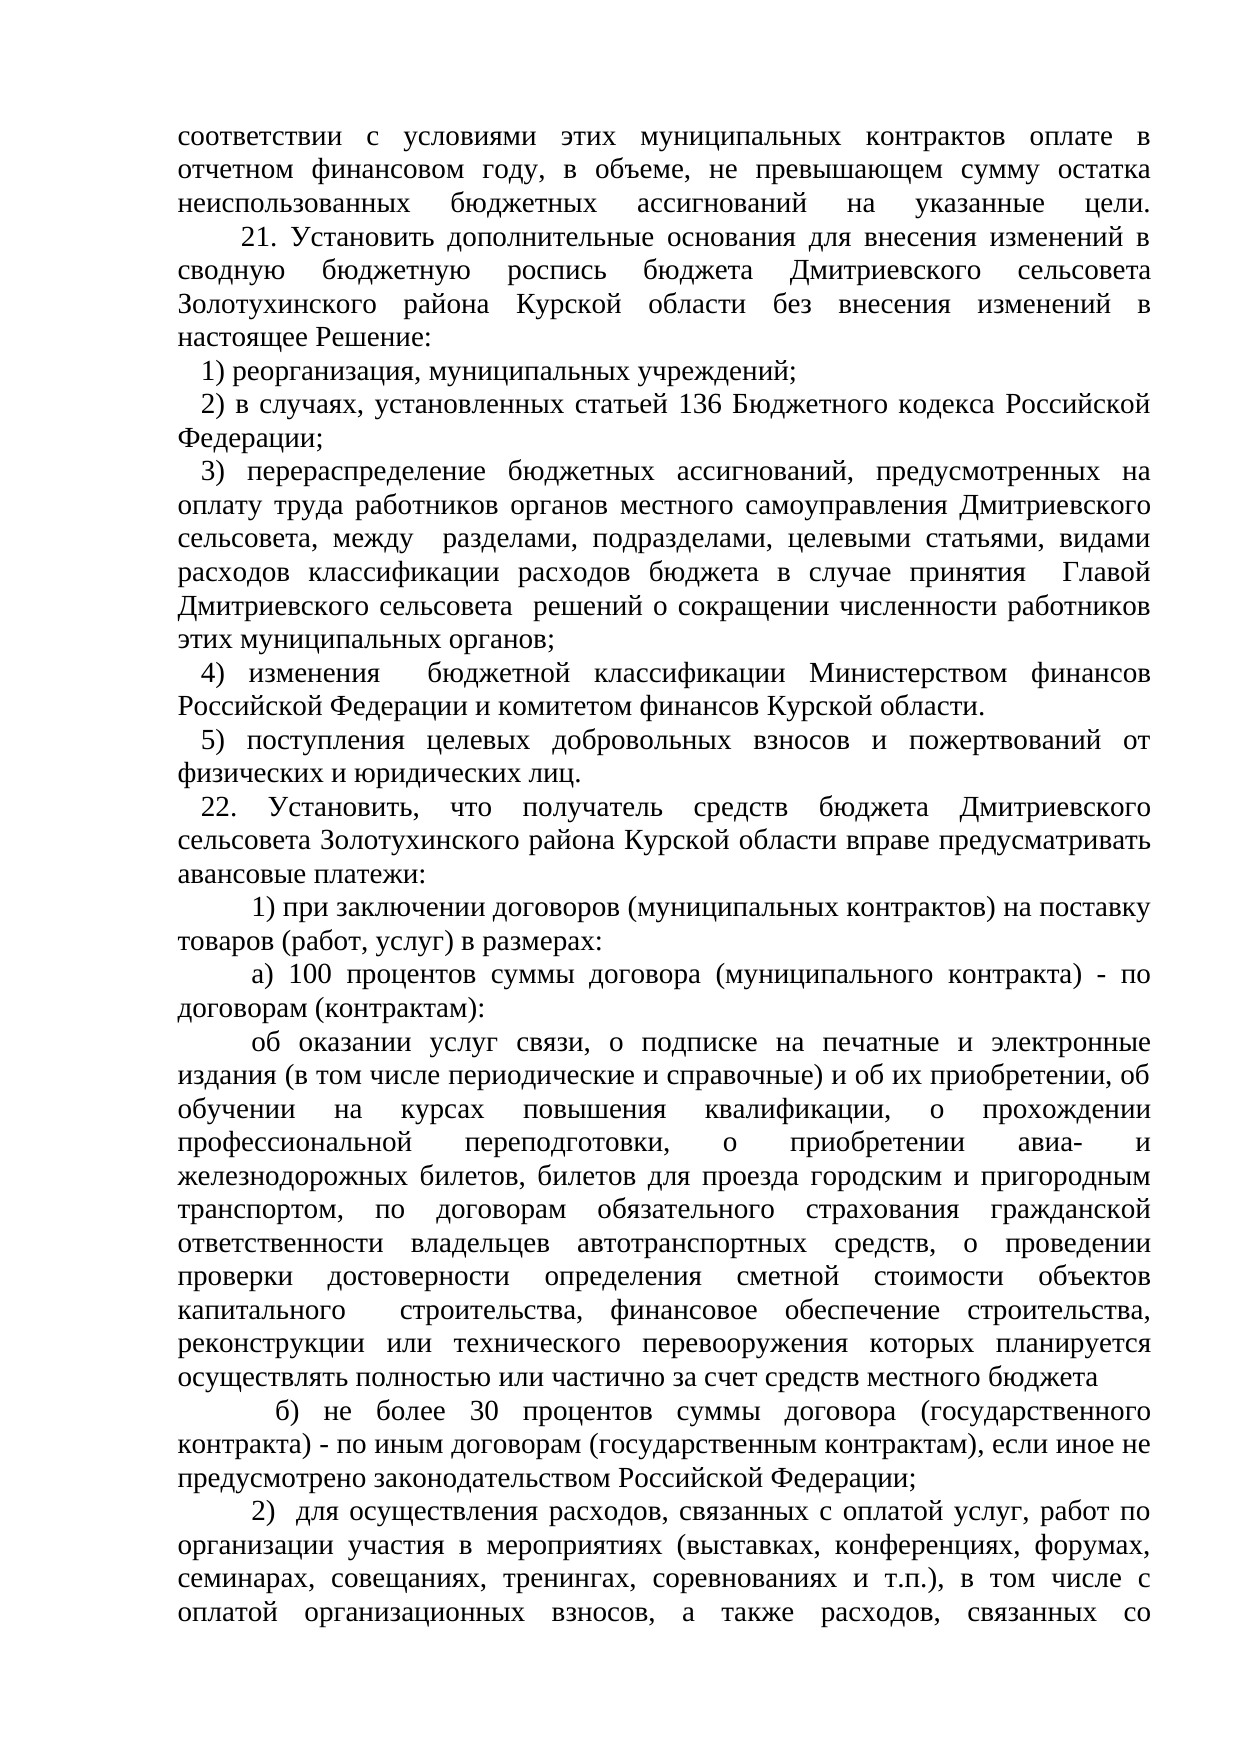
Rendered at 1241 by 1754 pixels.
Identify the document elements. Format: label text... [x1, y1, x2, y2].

text б) не более 30 процентов суммы договора (государственного контракта) - по иным договорам (государственным контрактам), если иное не предусмотрено законодательством Российской Федерации; [177, 1393, 1152, 1493]
text об оказании услуг связи, о подписке на печатные и электронные издания (в том числе периодические и справочные) и об их приобретении, об обучении на курсах повышения квалификации, о прохождении профессиональной переподготовки, о приобретении авиа- и железнодорожных билетов, билетов для проезда городским и пригородным транспортом, по договорам обязательного страхования гражданской ответственности владельцев автотранспортных средств, о проведении проверки достоверности определения сметной стоимости объектов капитального строительства, финансовое обеспечение строительства, реконструкции или технического перевооружения которых планируется осуществлять полностью или частично за счет средств местного бюджета [177, 1024, 1152, 1393]
text 22. Установить, что получатель средств бюджета Дмитриевского сельсовета Золотухинского района Курской области вправе предусматривать авансовые платежи: [177, 789, 1152, 889]
text 1) при заключении договоров (муниципальных контрактов) на поставку товаров (работ, услуг) в размерах: [177, 889, 1152, 957]
text 5) поступления целевых добровольных взносов и пожертвований от физических и юридических лиц. [177, 722, 1152, 789]
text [177, 1493, 1152, 1627]
text 2) в случаях, установленных статьей 136 Бюджетного кодекса Российской Федерации; [177, 386, 1152, 453]
text а) 100 процентов суммы договора (муниципального контракта) - по договорам (контрактам): [177, 957, 1152, 1024]
text 1) реорганизация, муниципальных учреждений; [177, 353, 1152, 386]
text 4) изменения бюджетной классификации Министерством финансов Российской Федерации и комитетом финансов Курской области. [177, 655, 1152, 722]
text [177, 118, 1152, 353]
text 3) перераспределение бюджетных ассигнований, предусмотренных на оплату труда работников органов местного самоуправления Дмитриевского сельсовета, между разделами, подразделами, целевыми статьями, видами расходов классификации расходов бюджета в случае принятия Главой Дмитриевского сельсовета решений о сокращении численности работников этих муниципальных органов; [177, 453, 1152, 655]
